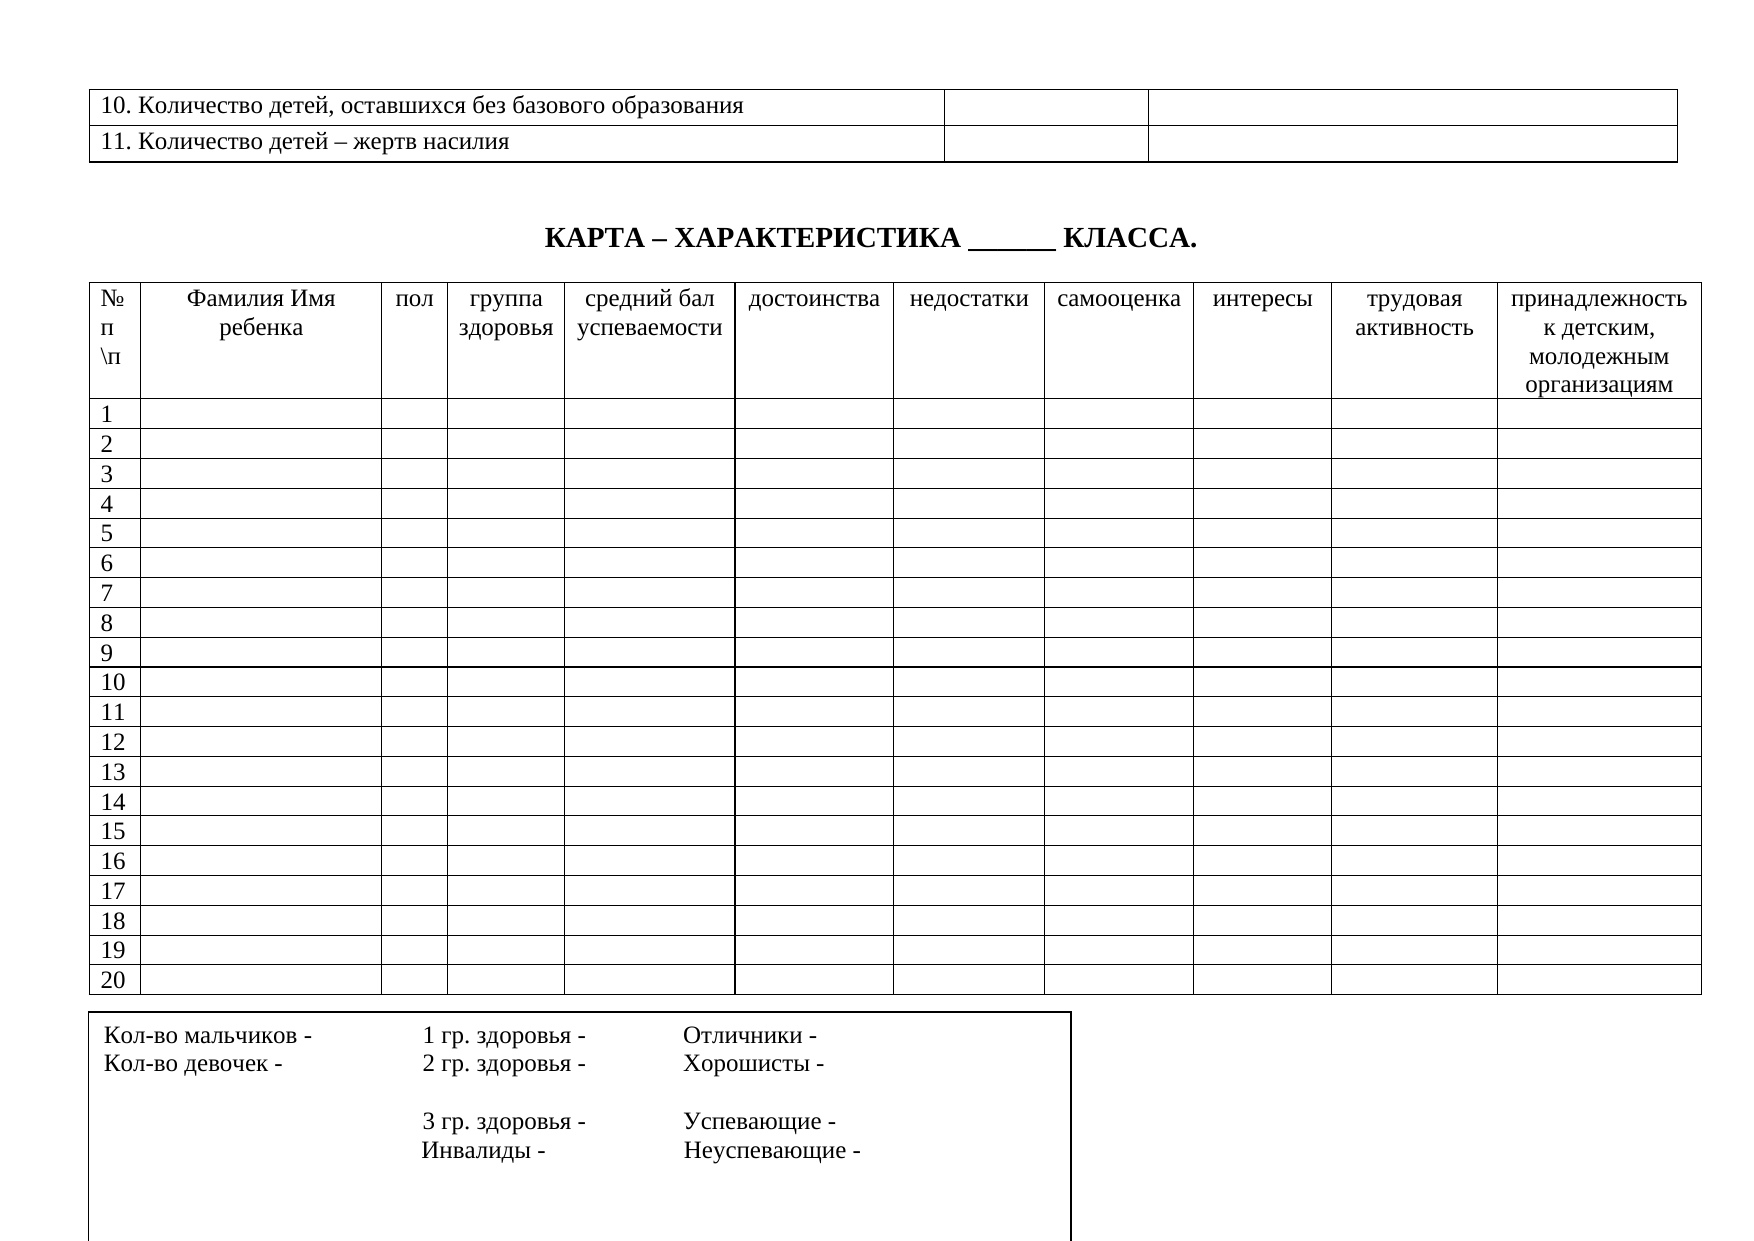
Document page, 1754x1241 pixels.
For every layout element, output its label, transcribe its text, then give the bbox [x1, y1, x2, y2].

table_cell [1045, 757, 1193, 786]
table_cell [448, 846, 564, 875]
table_cell [736, 638, 893, 666]
table_cell [141, 459, 381, 488]
table_cell [565, 727, 734, 756]
table_cell [1332, 578, 1497, 607]
table_header интересы [1194, 283, 1331, 398]
table_cell [141, 608, 381, 637]
table_cell [565, 578, 734, 607]
table_cell [1498, 519, 1701, 547]
table_cell 15 [90, 816, 140, 845]
table_cell [382, 846, 447, 875]
table_cell [382, 519, 447, 547]
table_cell [448, 578, 564, 607]
table_cell [1332, 816, 1497, 845]
table_cell 10. Количество детей, оставшихся без базового образования [90, 90, 944, 125]
table_cell [736, 757, 893, 786]
table_cell [565, 906, 734, 934]
table_cell [1498, 399, 1701, 428]
table_cell 11. Количество детей – жертв насилия [90, 126, 944, 161]
table_cell 20 [90, 965, 140, 994]
table_cell [1045, 459, 1193, 488]
table_cell [141, 965, 381, 994]
table_cell [448, 608, 564, 637]
table_cell [141, 489, 381, 517]
table_cell [1498, 459, 1701, 488]
table_cell [945, 90, 1148, 125]
table_cell [1332, 697, 1497, 726]
table_cell [736, 936, 893, 964]
table_cell [1498, 936, 1701, 964]
table_cell [1194, 638, 1331, 666]
table_cell [565, 519, 734, 547]
table_cell [1194, 668, 1331, 696]
table_cell [1149, 126, 1677, 161]
table_cell [1498, 787, 1701, 815]
table_header самооценка [1045, 283, 1193, 398]
table_cell [1498, 608, 1701, 637]
table_cell [1045, 608, 1193, 637]
table_cell 17 [90, 876, 140, 905]
table_cell [1498, 668, 1701, 696]
table_cell [565, 399, 734, 428]
table_cell [736, 906, 893, 934]
table_cell [141, 757, 381, 786]
table_header Фамилия Имя ребенка [141, 283, 381, 398]
table_cell [141, 906, 381, 934]
table_cell [945, 126, 1148, 161]
table_cell 11 [90, 697, 140, 726]
table_cell [382, 459, 447, 488]
table_cell 4 [90, 489, 140, 517]
table_cell [1194, 548, 1331, 577]
table_cell [1498, 489, 1701, 517]
table_cell [1045, 965, 1193, 994]
table_cell [894, 876, 1044, 905]
table_cell [736, 608, 893, 637]
table_cell [448, 727, 564, 756]
table_cell [565, 429, 734, 458]
table_cell [1332, 608, 1497, 637]
table_cell [894, 489, 1044, 517]
table_cell [1498, 816, 1701, 845]
table_cell [448, 548, 564, 577]
table_cell [565, 489, 734, 517]
table_cell [1194, 936, 1331, 964]
table_cell [1194, 757, 1331, 786]
table_cell [565, 697, 734, 726]
table_cell [736, 697, 893, 726]
table_cell [448, 876, 564, 905]
table_cell [894, 846, 1044, 875]
table_cell [1045, 727, 1193, 756]
table_cell [448, 459, 564, 488]
table_header группа здоровья [448, 283, 564, 398]
table_cell [1045, 668, 1193, 696]
table_cell [141, 936, 381, 964]
table_cell [141, 519, 381, 547]
table_header трудовая активность [1332, 283, 1497, 398]
table_cell [894, 429, 1044, 458]
table_cell [1498, 697, 1701, 726]
table_cell [1498, 638, 1701, 666]
table_cell [1194, 489, 1331, 517]
table_cell [1045, 846, 1193, 875]
table_cell [736, 846, 893, 875]
table_cell 9 [90, 638, 140, 666]
table_cell 16 [90, 846, 140, 875]
table_cell [448, 936, 564, 964]
table_cell [1045, 578, 1193, 607]
table_cell [565, 846, 734, 875]
table_header недостатки [894, 283, 1044, 398]
table_cell [1045, 399, 1193, 428]
table_cell [1194, 727, 1331, 756]
table_cell [382, 965, 447, 994]
table_cell [1498, 548, 1701, 577]
table_cell [736, 965, 893, 994]
table_cell 18 [90, 906, 140, 934]
table_cell [448, 489, 564, 517]
table_cell [1045, 638, 1193, 666]
table_cell [565, 936, 734, 964]
table_cell [736, 816, 893, 845]
table_cell 10 [90, 668, 140, 696]
table_cell [1045, 936, 1193, 964]
table_cell [448, 787, 564, 815]
table_cell [141, 697, 381, 726]
table_cell [382, 399, 447, 428]
table_cell [894, 399, 1044, 428]
table_cell [448, 816, 564, 845]
table_cell [1332, 727, 1497, 756]
table_cell [565, 816, 734, 845]
table_cell [1332, 459, 1497, 488]
table_cell [1045, 548, 1193, 577]
table_cell [565, 459, 734, 488]
table_cell [448, 429, 564, 458]
table_cell [382, 876, 447, 905]
table_cell [1332, 965, 1497, 994]
table_cell [1149, 90, 1677, 125]
table_cell [1498, 846, 1701, 875]
table_cell [736, 876, 893, 905]
table_cell [565, 548, 734, 577]
table_cell [382, 787, 447, 815]
table_cell [565, 608, 734, 637]
table_cell [1332, 876, 1497, 905]
table_cell [894, 668, 1044, 696]
table_cell [736, 548, 893, 577]
table_cell [1332, 668, 1497, 696]
table_cell [565, 668, 734, 696]
table_header № п \п [90, 283, 140, 398]
table_cell [736, 399, 893, 428]
table_cell [1498, 727, 1701, 756]
table_cell [141, 578, 381, 607]
table_cell [1045, 519, 1193, 547]
table_cell [736, 787, 893, 815]
table_cell [894, 638, 1044, 666]
table_cell [894, 548, 1044, 577]
table_cell [565, 876, 734, 905]
table_cell [448, 965, 564, 994]
table_cell 14 [90, 787, 140, 815]
table_cell [1498, 876, 1701, 905]
table_cell [1045, 489, 1193, 517]
table_cell [1045, 697, 1193, 726]
text КАРТА – ХАРАКТЕРИСТИКА ______ КЛАССА. [89, 220, 1653, 253]
table_cell 1 [90, 399, 140, 428]
table_cell [894, 816, 1044, 845]
table_cell [1194, 876, 1331, 905]
table_cell [1498, 965, 1701, 994]
table_cell [736, 668, 893, 696]
table_cell [1498, 578, 1701, 607]
table_cell [141, 816, 381, 845]
table_cell [1332, 399, 1497, 428]
table_cell [1498, 906, 1701, 934]
table_cell [382, 489, 447, 517]
table_cell [894, 936, 1044, 964]
table_cell [736, 459, 893, 488]
table_cell [382, 548, 447, 577]
table_cell [1498, 429, 1701, 458]
table_cell [141, 787, 381, 815]
table_cell [1194, 965, 1331, 994]
table_cell [382, 697, 447, 726]
table_cell [894, 965, 1044, 994]
table_cell [894, 608, 1044, 637]
table_cell [1045, 906, 1193, 934]
table_cell 5 [90, 519, 140, 547]
table_cell [1045, 816, 1193, 845]
table_cell [141, 727, 381, 756]
table_cell [736, 429, 893, 458]
table_cell 2 [90, 429, 140, 458]
table_cell [382, 668, 447, 696]
table_header достоинства [736, 283, 893, 398]
table_cell [894, 727, 1044, 756]
table_cell 19 [90, 936, 140, 964]
table_cell [894, 906, 1044, 934]
table_cell [1332, 519, 1497, 547]
table_cell [1194, 697, 1331, 726]
table_cell [382, 578, 447, 607]
table_cell [382, 608, 447, 637]
table_cell [382, 727, 447, 756]
table_cell [1332, 489, 1497, 517]
table_cell [448, 399, 564, 428]
table_cell [141, 668, 381, 696]
table_cell [1045, 876, 1193, 905]
table_cell [1332, 638, 1497, 666]
table_cell [382, 429, 447, 458]
table_cell [565, 638, 734, 666]
table_cell [382, 816, 447, 845]
table_header принадлежность к детским, молодежным организациям [1498, 283, 1701, 398]
table_cell [565, 757, 734, 786]
table_cell [736, 519, 893, 547]
table_cell [1194, 399, 1331, 428]
table_cell [1045, 787, 1193, 815]
table_cell [894, 697, 1044, 726]
table_cell 13 [90, 757, 140, 786]
table_cell [1194, 906, 1331, 934]
table_cell [448, 697, 564, 726]
table_cell [1332, 757, 1497, 786]
table_cell [1194, 787, 1331, 815]
table_cell [894, 787, 1044, 815]
table_cell [448, 668, 564, 696]
table_cell [736, 727, 893, 756]
table_cell [1332, 936, 1497, 964]
table_cell [141, 638, 381, 666]
table_cell [141, 876, 381, 905]
table_cell 7 [90, 578, 140, 607]
table_header средний бал успеваемости [565, 283, 734, 398]
table_cell [1194, 578, 1331, 607]
table_cell [448, 638, 564, 666]
table_cell [1194, 816, 1331, 845]
table_cell [894, 459, 1044, 488]
table_cell [1194, 846, 1331, 875]
table_cell 8 [90, 608, 140, 637]
table_cell [894, 757, 1044, 786]
table_cell [894, 578, 1044, 607]
table_cell 6 [90, 548, 140, 577]
table_cell [141, 399, 381, 428]
table_header пол [382, 283, 447, 398]
table_cell [382, 638, 447, 666]
table_cell [1045, 429, 1193, 458]
table_cell [1332, 429, 1497, 458]
table_cell [448, 519, 564, 547]
table_cell [565, 965, 734, 994]
table_cell [382, 757, 447, 786]
table_cell [141, 846, 381, 875]
table_cell 3 [90, 459, 140, 488]
table_cell [1332, 846, 1497, 875]
table_cell [736, 489, 893, 517]
table_cell 12 [90, 727, 140, 756]
table_cell [736, 578, 893, 607]
table_cell [1194, 519, 1331, 547]
table_cell [894, 519, 1044, 547]
table_cell [1332, 906, 1497, 934]
table_cell [382, 906, 447, 934]
table_cell [141, 429, 381, 458]
table_cell [448, 906, 564, 934]
table_cell [1498, 757, 1701, 786]
table_cell [448, 757, 564, 786]
table_cell [565, 787, 734, 815]
table_cell [1332, 548, 1497, 577]
table_cell [1194, 608, 1331, 637]
table_cell [1194, 459, 1331, 488]
table_cell [1194, 429, 1331, 458]
table_cell [141, 548, 381, 577]
table_cell [1332, 787, 1497, 815]
table_cell [382, 936, 447, 964]
